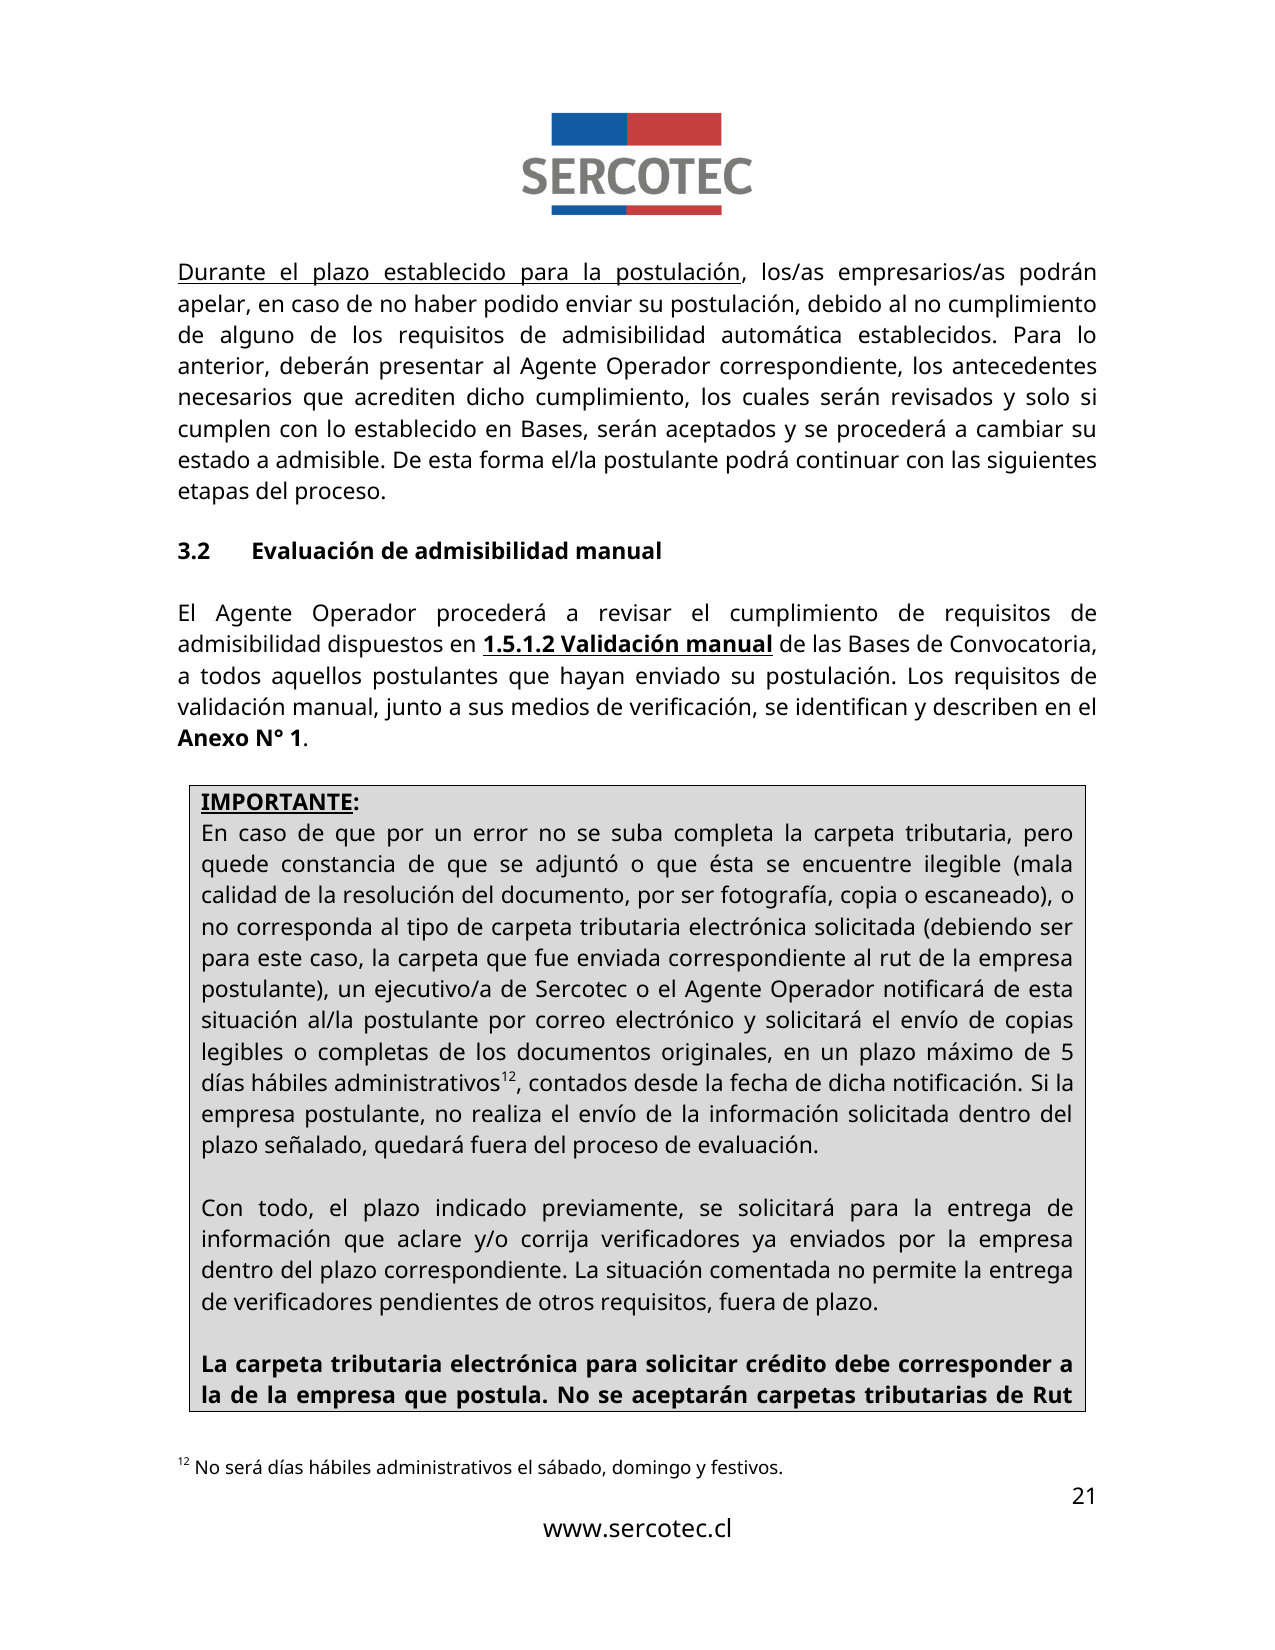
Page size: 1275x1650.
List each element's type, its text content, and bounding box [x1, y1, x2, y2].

picture [512, 105, 763, 225]
text 3.2 Evaluación de admisibilidad manual [177, 535, 1098, 566]
text El Agente Operador procederá a revisar el cumplimiento de requisitos de admisibilidad dispuestos en 1.5.1.2 Validación manual de las Bases de Convocatoria, a todos aquellos postulantes que hayan enviado su postulación. Los requisitos de validación manual, junto a sus medios de verificación, se identifican y describen en el Anexo N° 1. [177, 597, 1098, 753]
text Durante el plazo establecido para la postulación, los/as empresarios/as podrán apelar, en caso de no haber podido enviar su postulación, debido al no cumplimiento de alguno de los requisitos de admisibilidad automática establecidos. Para lo anterior, deberán presentar al Agente Operador correspondiente, los antecedentes necesarios que acrediten dicho cumplimiento, los cuales serán revisados y solo si cumplen con lo establecido en Bases, serán aceptados y se procederá a cambiar su estado a admisible. De esta forma el/la postulante podrá continuar con las siguientes etapas del proceso. [177, 256, 1098, 506]
